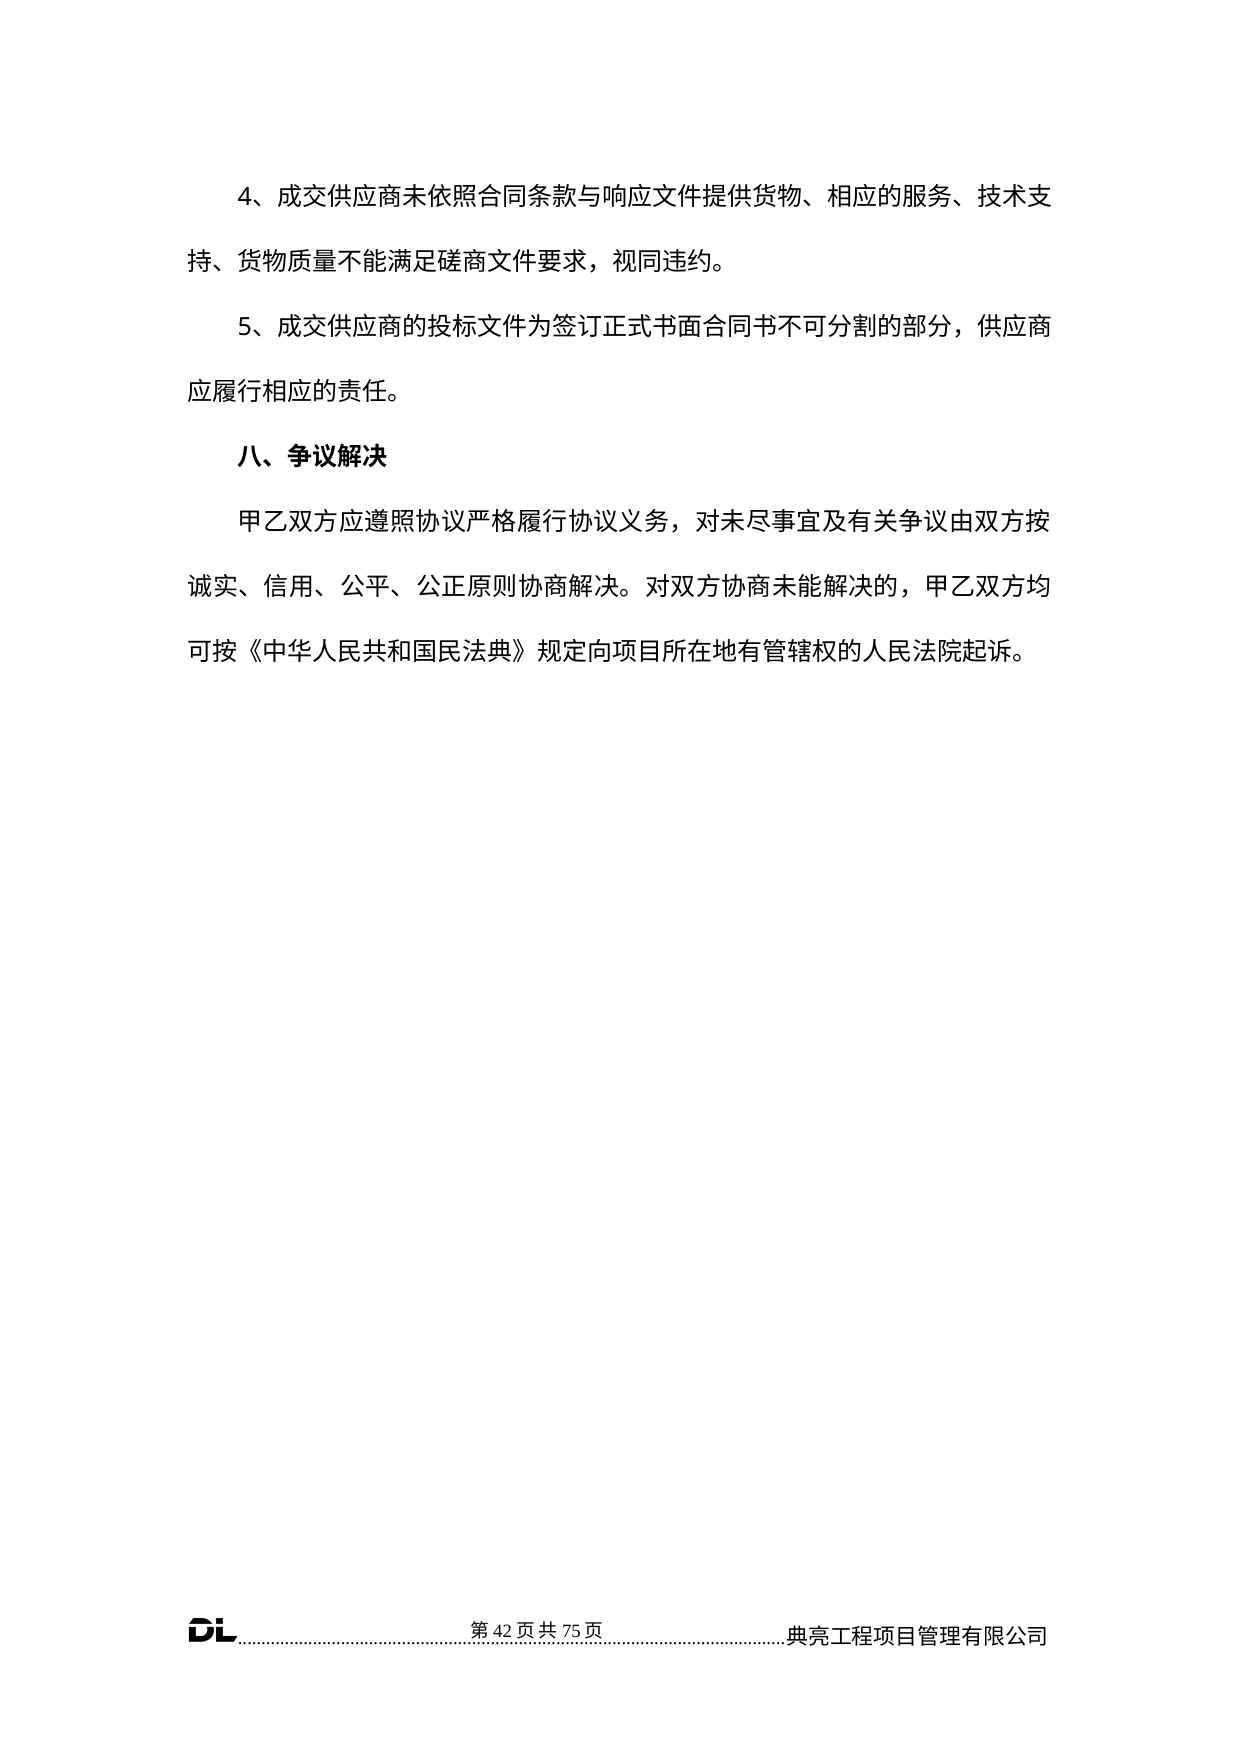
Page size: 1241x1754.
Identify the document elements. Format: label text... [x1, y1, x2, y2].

text 5、成交供应商的投标文件为签订正式书面合同书不可分割的部分，供应商应履行相应的责任。 [187, 292, 1053, 422]
text 八、争议解决 [187, 422, 1053, 487]
text 4、成交供应商未依照合同条款与响应文件提供货物、相应的服务、技术支持、货物质量不能满足磋商文件要求，视同违约。 [187, 162, 1053, 292]
text 甲乙双方应遵照协议严格履行协议义务，对未尽事宜及有关争议由双方按诚实、信用、公平、公正原则协商解决。对双方协商未能解决的，甲乙双方均可按《中华人民共和国民法典》规定向项目所在地有管辖权的人民法院起诉。 [187, 487, 1053, 682]
picture [187, 1616, 238, 1645]
